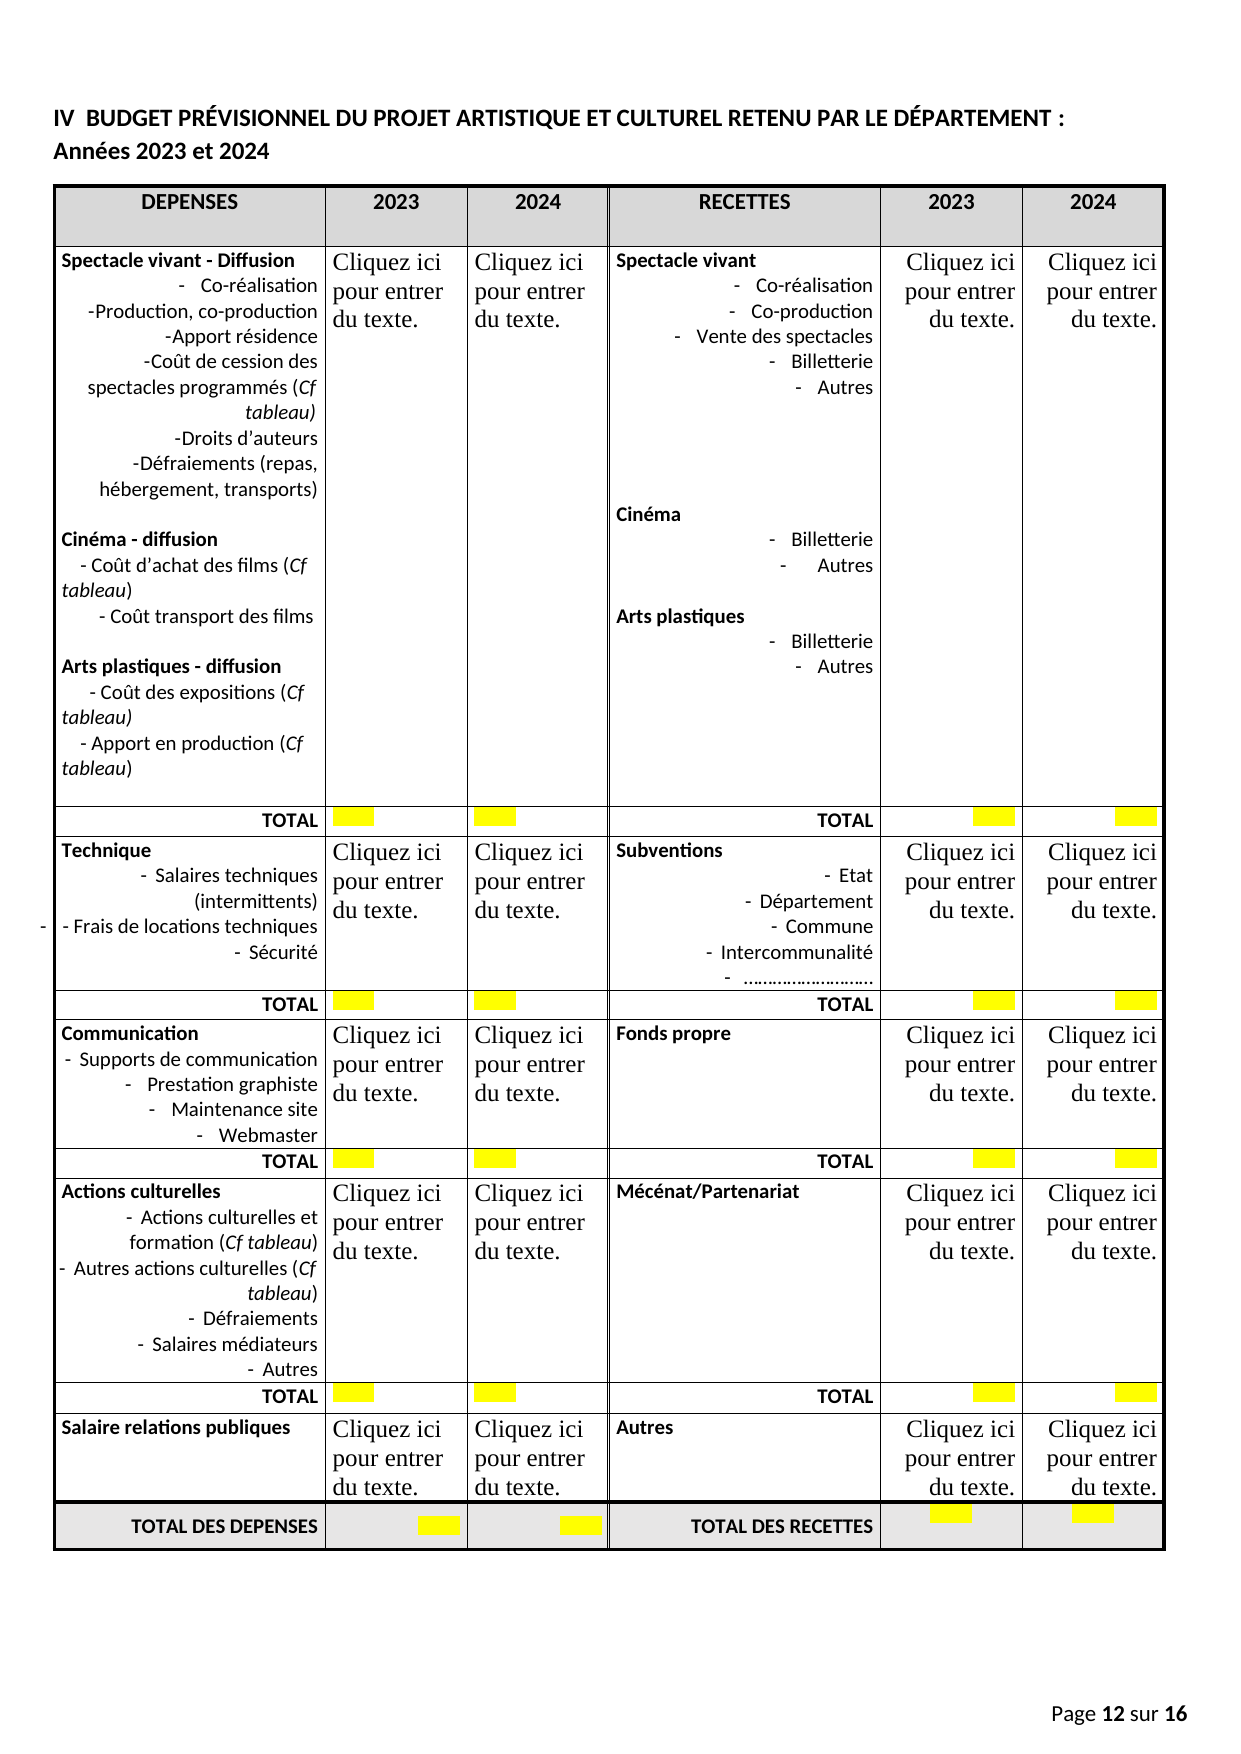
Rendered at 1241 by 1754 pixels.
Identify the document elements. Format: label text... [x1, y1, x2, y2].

text IV BUDGET PRÉVISIONNEL DU PROJET ARTISTIQUE ET CULTUREL RETENU PAR LE DÉPARTEMENT : [53, 102, 1187, 132]
table_header 2023 [326, 188, 467, 246]
table_cell TOTAL [610, 991, 880, 1019]
table_cell TOTAL [610, 1149, 880, 1177]
table_cell TOTAL [56, 1149, 325, 1177]
table_cell [1023, 991, 1162, 1019]
table_cell [881, 1149, 1022, 1177]
table_cell [881, 1504, 1022, 1548]
table_cell Mécénat/Partenariat [610, 1179, 880, 1382]
table_header DEPENSES [56, 188, 325, 246]
table_cell Communication Supports de communication Prestation graphiste Maintenance site Webmaster [56, 1020, 325, 1147]
table_cell [468, 807, 607, 836]
table_cell TOTAL DES DEPENSES [56, 1504, 325, 1548]
table_cell [468, 1149, 607, 1177]
table_cell Technique Salaires techniques (intermittents) - Frais de locations techniques Sécurité [56, 837, 325, 990]
table_header 2024 [1023, 188, 1162, 246]
table_header 2024 [468, 188, 607, 246]
table_cell [881, 991, 1022, 1019]
table_cell [1023, 1149, 1162, 1177]
table_cell TOTAL [56, 807, 325, 836]
table_cell TOTAL DES RECETTES [610, 1504, 880, 1548]
table_cell [1023, 1504, 1162, 1548]
table_cell [326, 247, 467, 806]
table_cell Actions culturelles Actions culturelles et formation (Cf tableau) Autres actions culturelles (Cf tableau) Défraiements Salaires médiateurs Autres [56, 1179, 325, 1382]
table_cell [326, 1383, 467, 1413]
text Années 2023 et 2024 [53, 135, 1231, 165]
table_cell TOTAL [610, 1383, 880, 1413]
table_cell [326, 807, 467, 836]
table_cell Spectacle vivant Co-réalisation Co-production Vente des spectacles Billetterie Autres Cinéma Billetterie Autres Arts plastiques Billetterie Autres [610, 247, 880, 806]
table_cell [468, 1383, 607, 1413]
table_cell Subventions Etat Département Commune Intercommunalité ……………………… [610, 837, 880, 990]
table_cell [326, 1149, 467, 1177]
table_cell TOTAL [610, 807, 880, 836]
table_cell [881, 807, 1022, 836]
table_cell Fonds propre [610, 1020, 880, 1147]
table_cell Autres [610, 1414, 880, 1500]
table_cell Salaire relations publiques [56, 1414, 325, 1500]
table_cell [1023, 807, 1162, 836]
table_header RECETTES [610, 188, 880, 246]
table_cell [468, 991, 607, 1019]
table_cell [468, 1504, 607, 1548]
table_header 2023 [881, 188, 1022, 246]
table_cell [881, 1383, 1022, 1413]
table_cell Spectacle vivant - Diffusion Co-réalisation Production, co-production Apport résidence Coût de cession des spectacles programmés (Cf tableau) Droits d’auteurs Défraiements (repas, hébergement, transports) Cinéma - diffusion - Coût d’achat des films (Cf tableau) - Coût transport des films Arts plastiques - diffusion - Coût des expositions (Cf tableau) - Apport en production (Cf tableau) [56, 247, 325, 806]
table_cell [326, 1504, 467, 1548]
table_cell [326, 991, 467, 1019]
table_cell TOTAL [56, 991, 325, 1019]
table_cell [1023, 1383, 1162, 1413]
table_cell TOTAL [56, 1383, 325, 1413]
